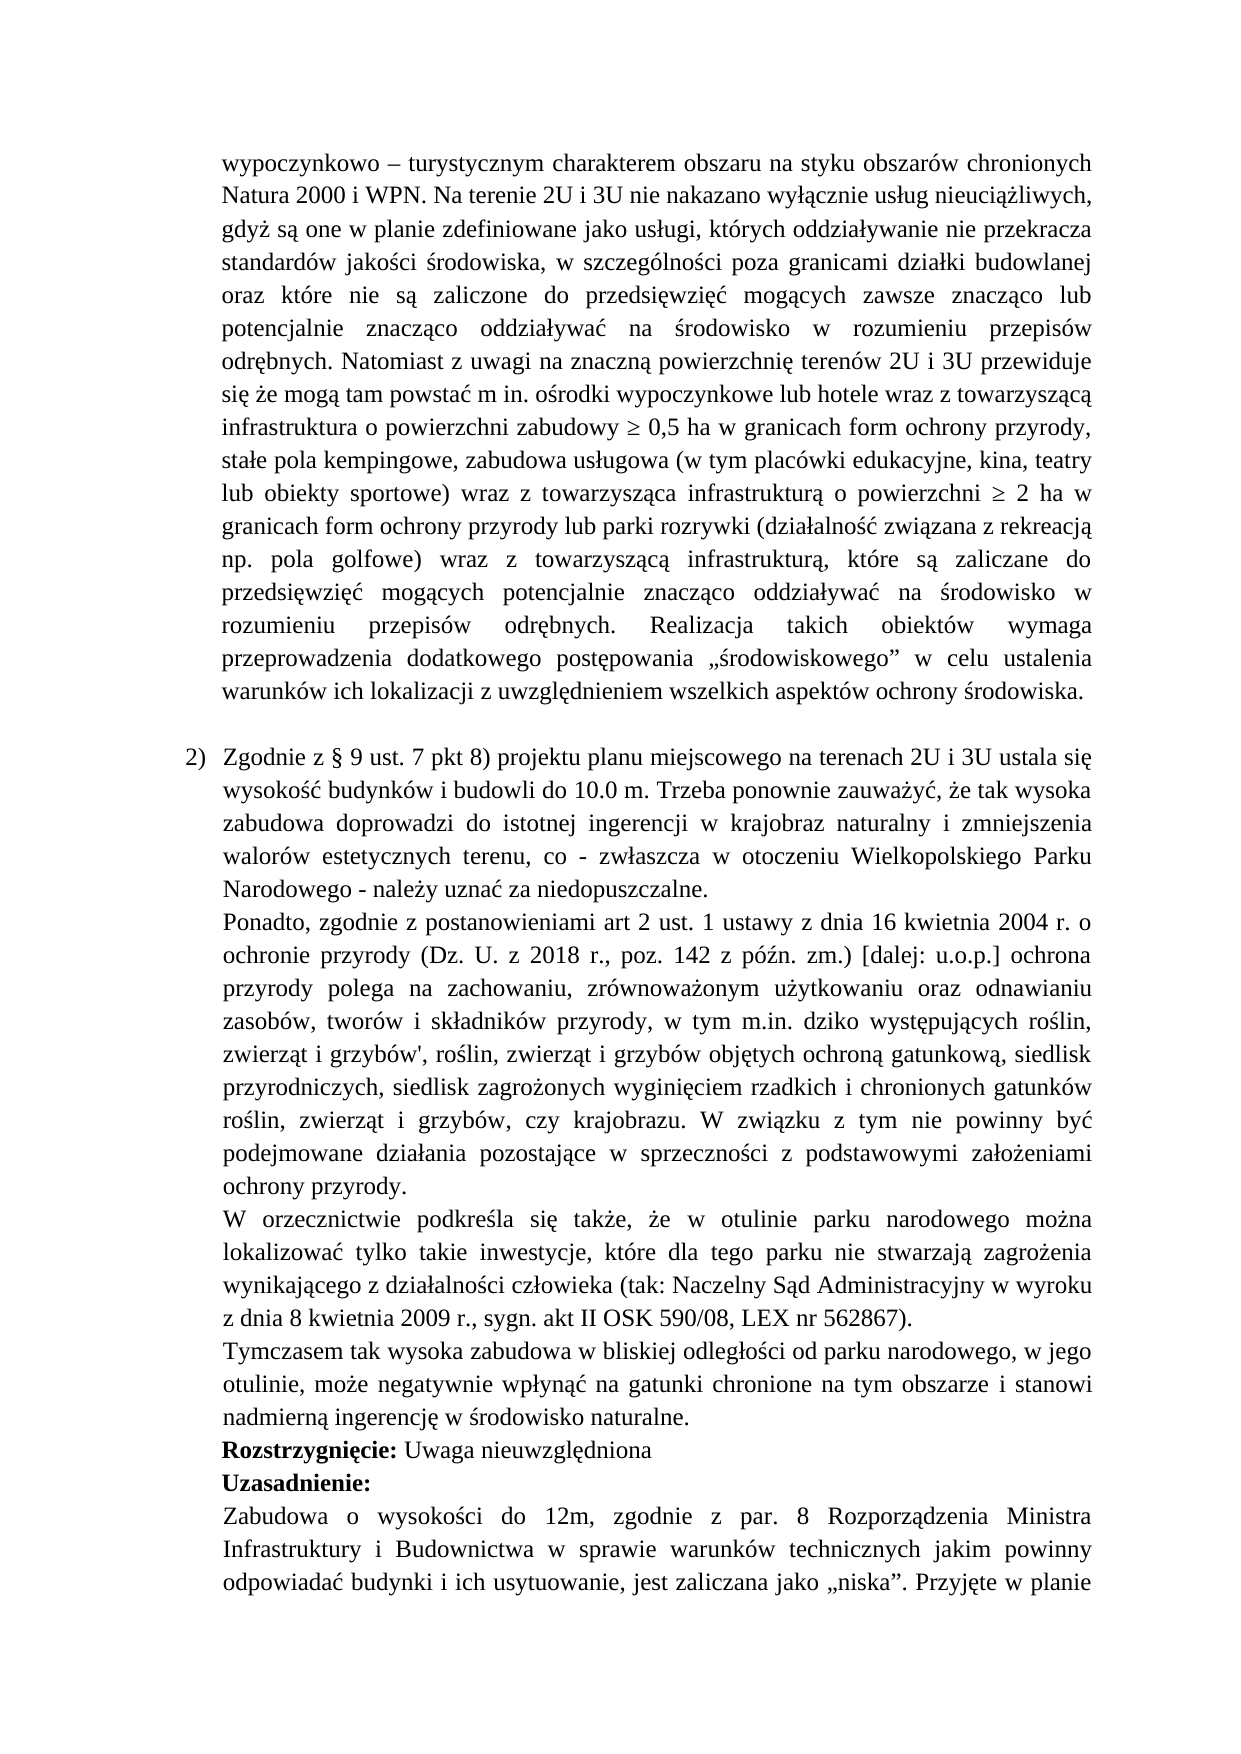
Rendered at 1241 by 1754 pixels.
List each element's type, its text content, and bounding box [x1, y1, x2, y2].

list Zgodnie z § 9 ust. 7 pkt 8) projektu planu miejscowego na terenach 2U i 3U ustala się wysokość budynków i budowli do 10.0 m. Trzeba ponownie zauważyć, że tak wysoka zabudowa doprowadzi do istotnej ingerencji w krajobraz naturalny i zmniejszenia walorów estetycznych terenu, co - zwłaszcza w otoczeniu Wielkopolskiego Parku Narodowego - należy uznać za niedopuszczalne. [185, 742, 1093, 903]
list Ponadto, zgodnie z postanowieniami art 2 ust. 1 ustawy z dnia 16 kwietnia 2004 r. o ochronie przyrody (Dz. U. z 2018 r., poz. 142 z późn. zm.) [dalej: u.o.p.] ochrona przyrody polega na zachowaniu, zrównoważonym użytkowaniu oraz odnawianiu zasobów, tworów i składników przyrody, w tym m.in. dziko występujących roślin, zwierząt i grzybów', roślin, zwierząt i grzybów objętych ochroną gatunkową, siedlisk przyrodniczych, siedlisk zagrożonych wyginięciem rzadkich i chronionych gatunków roślin, zwierząt i grzybów, czy krajobrazu. W związku z tym nie powinny być podejmowane działania pozostające w sprzeczności z podstawowymi założeniami ochrony przyrody. [223, 907, 1093, 1200]
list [223, 1501, 1093, 1596]
list W orzecznictwie podkreśla się także, że w otulinie parku narodowego można lokalizować tylko takie inwestycje, które dla tego parku nie stwarzają zagrożenia wynikającego z działalności człowieka (tak: Naczelny Sąd Administracyjny w wyroku z dnia 8 kwietnia 2009 r., sygn. akt II OSK 590/08, LEX nr 562867). [223, 1204, 1093, 1332]
text Uzasadnienie: [221, 1468, 1093, 1497]
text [221, 148, 1093, 705]
list Tymczasem tak wysoka zabudowa w bliskiej odległości od parku narodowego, w jego otulinie, może negatywnie wpłynąć na gatunki chronione na tym obszarze i stanowi nadmierną ingerencję w środowisko naturalne. [223, 1336, 1093, 1431]
text Rozstrzygnięcie: Uwaga nieuwzględniona [221, 1435, 1093, 1464]
